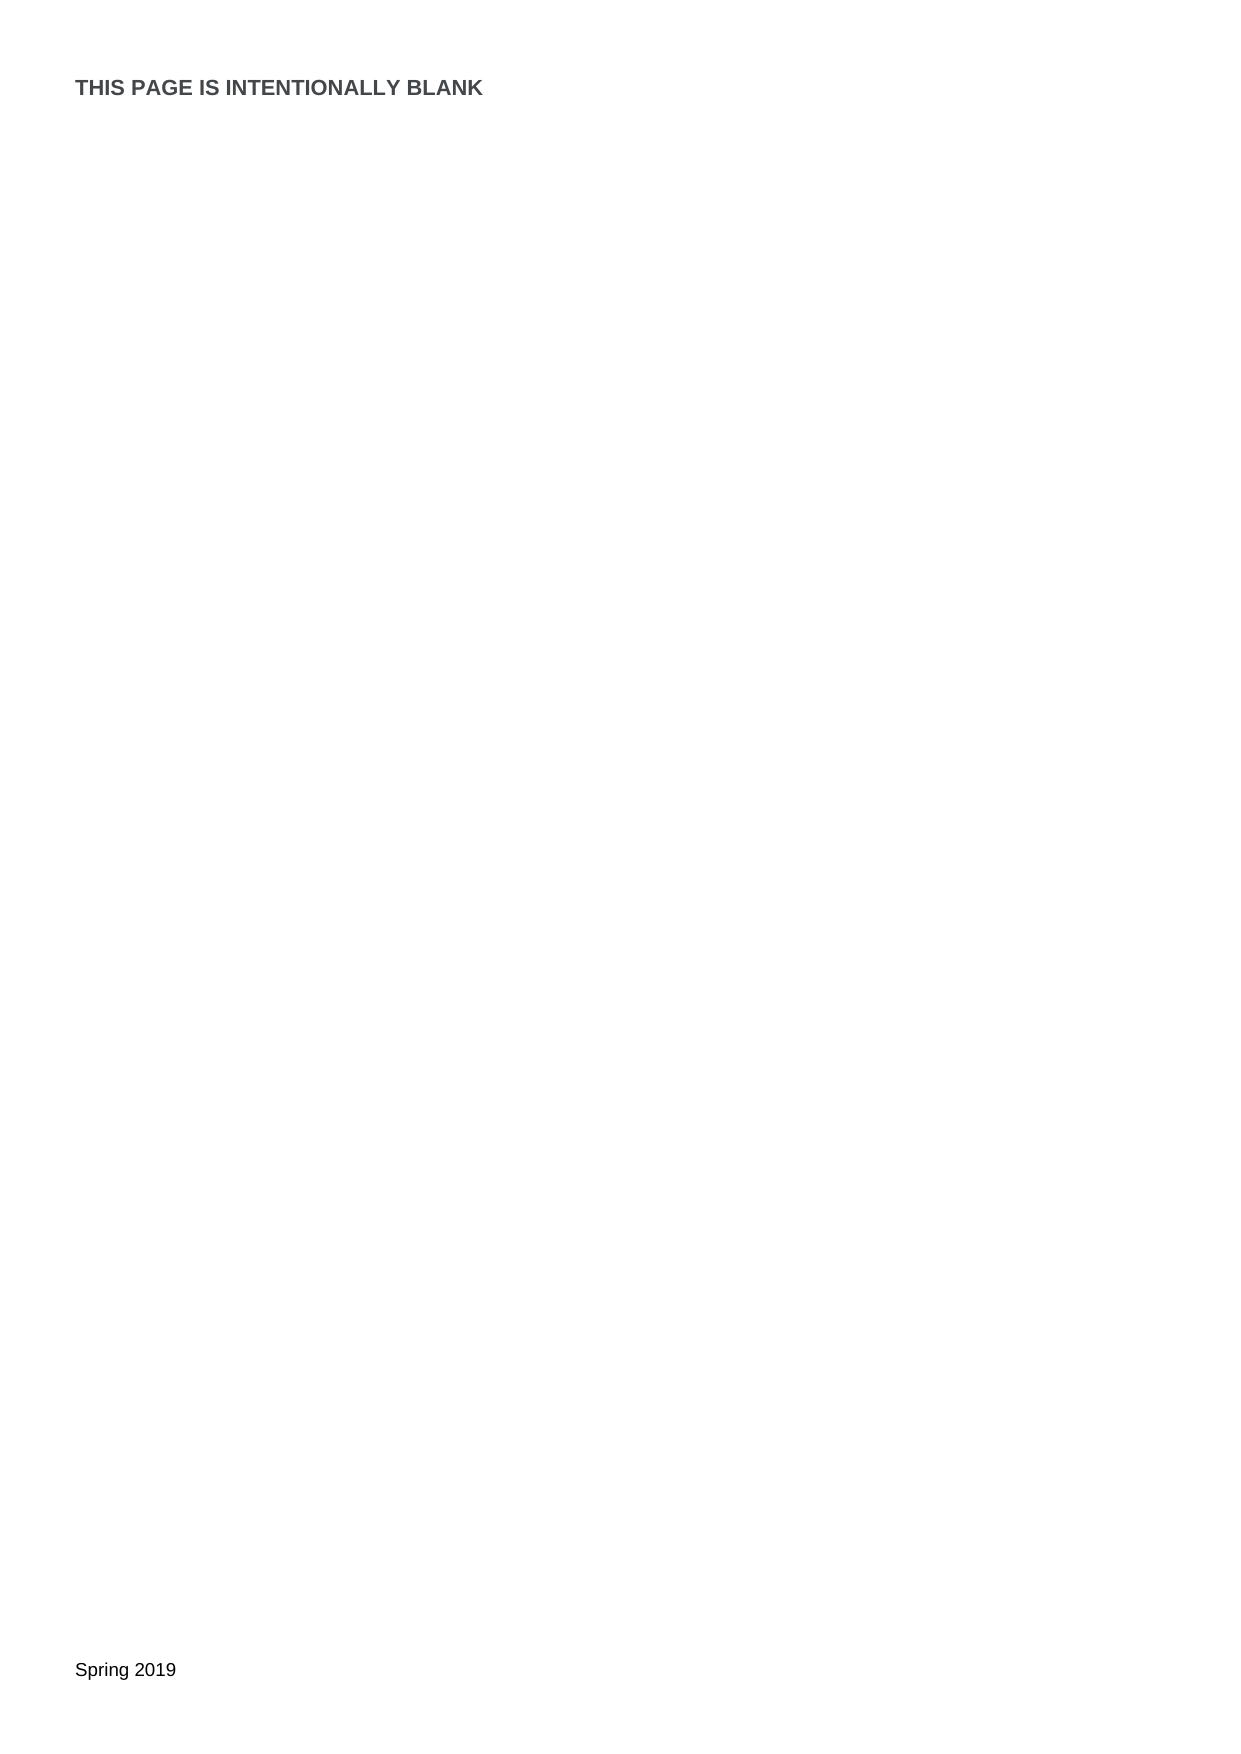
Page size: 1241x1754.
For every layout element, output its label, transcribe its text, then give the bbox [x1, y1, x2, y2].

text THIS PAGE IS INTENTIONALLY BLANK [75, 75, 1165, 100]
